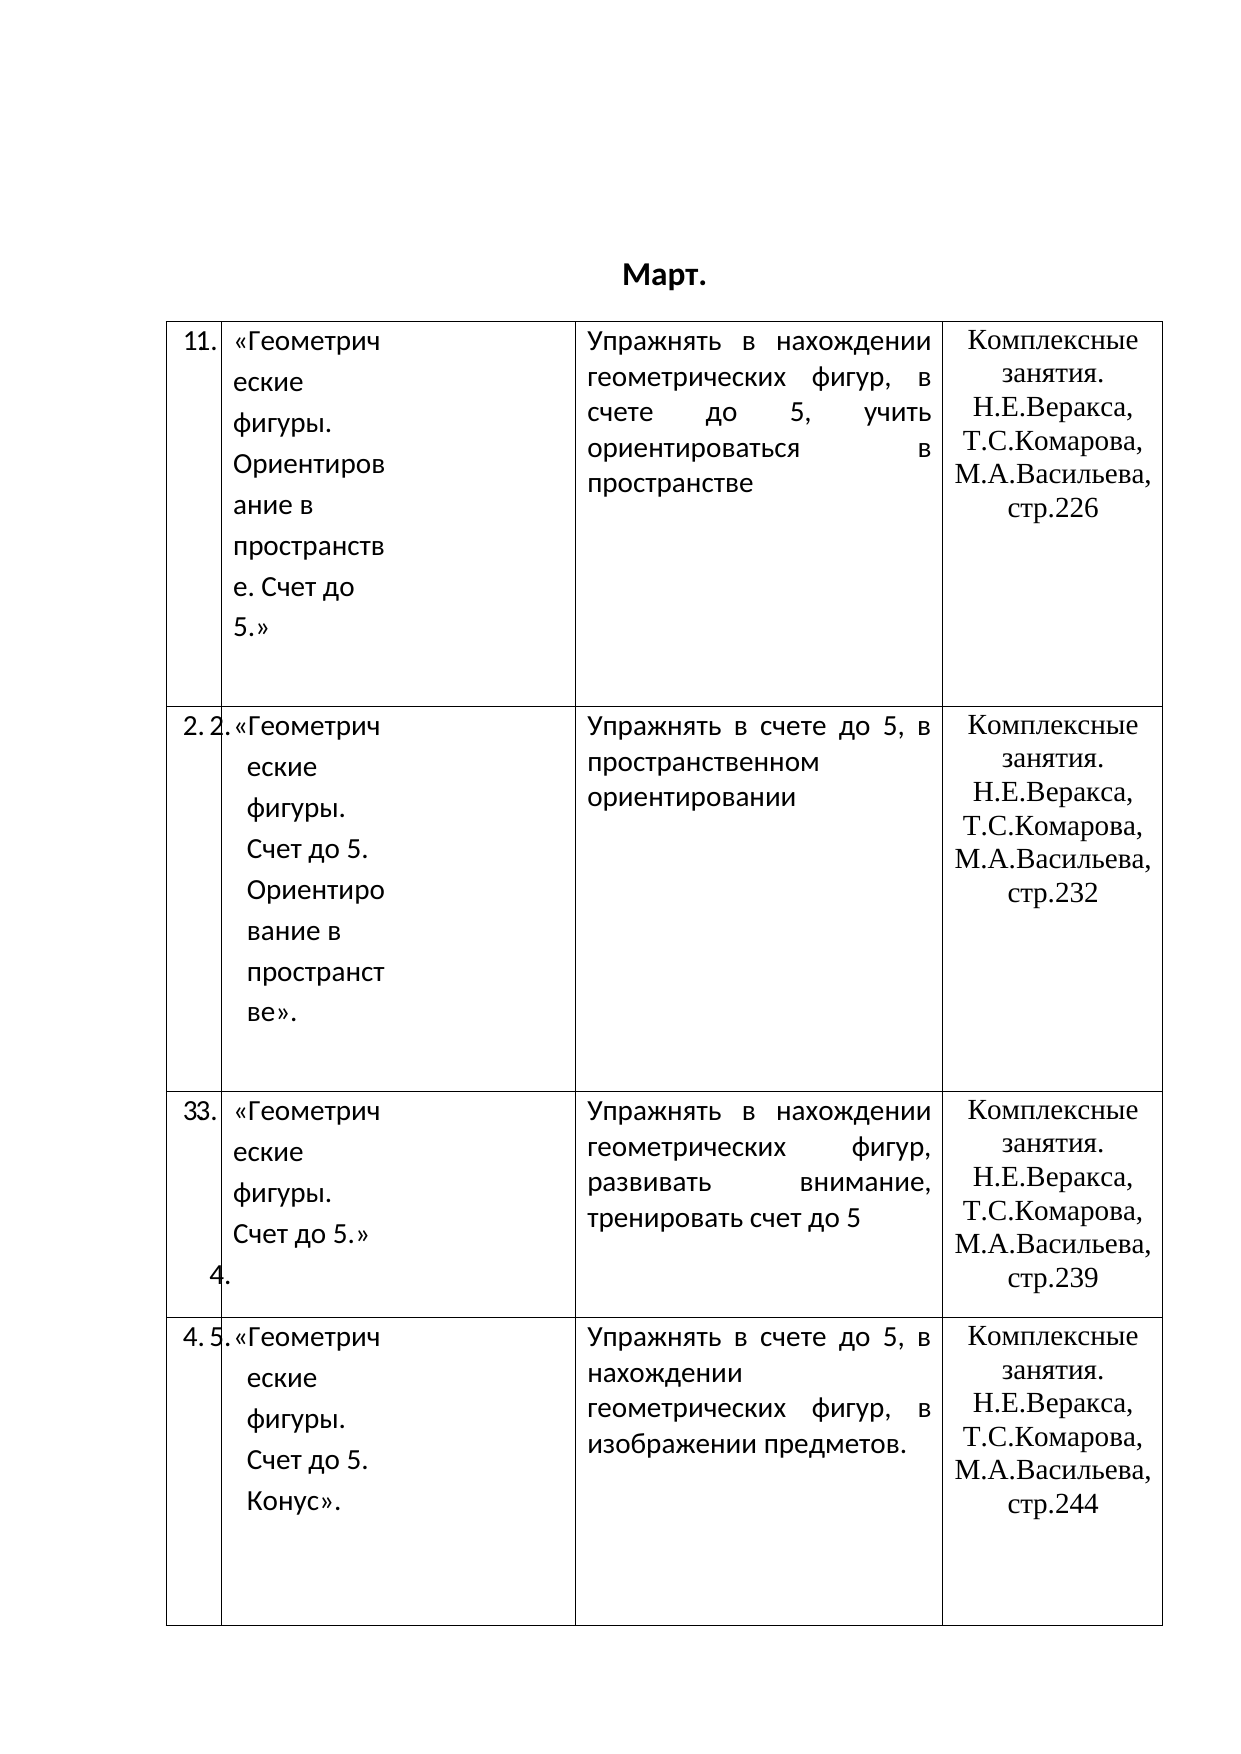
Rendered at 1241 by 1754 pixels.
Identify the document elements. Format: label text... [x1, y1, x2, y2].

table_cell Упражнять в счете до 5, в пространственном ориентировании [576, 707, 942, 1091]
table_header Комплексные занятия. Н.Е.Веракса, Т.С.Комарова, М.А.Васильева, стр.226 [943, 322, 1162, 706]
table_cell Упражнять в счете до 5, в нахождении геометрических фигур, в изображении предметов. [576, 1318, 942, 1625]
table_header Упражнять в нахождении геометрических фигур, в счете до 5, учить ориентироваться в пространстве [576, 322, 942, 706]
table_cell Комплексные занятия. Н.Е.Веракса, Т.С.Комарова, М.А.Васильева, стр.232 [943, 707, 1162, 1091]
table_cell 4. [167, 1318, 221, 1625]
table_header 1. [167, 322, 221, 706]
table_header «Геометрические фигуры. Ориентирование в пространстве. Счет до 5.» [222, 322, 575, 706]
table_cell 2. [167, 707, 221, 1091]
table_cell Комплексные занятия. Н.Е.Веракса, Т.С.Комарова, М.А.Васильева, стр.239 [943, 1092, 1162, 1317]
table_cell Комплексные занятия. Н.Е.Веракса, Т.С.Комарова, М.А.Васильева, стр.244 [943, 1318, 1162, 1625]
table_cell «Геометрические фигуры. Счет до 5. Конус». [222, 1318, 575, 1625]
table_cell «Геометрические фигуры. Счет до 5.» [222, 1092, 575, 1317]
table_cell «Геометрические фигуры. Счет до 5. Ориентирование в пространстве». [222, 707, 575, 1091]
table_cell 3. [167, 1092, 221, 1317]
table_cell Упражнять в нахождении геометрических фигур, развивать внимание, тренировать счет до 5 [576, 1092, 942, 1317]
text Март. [177, 253, 1152, 294]
